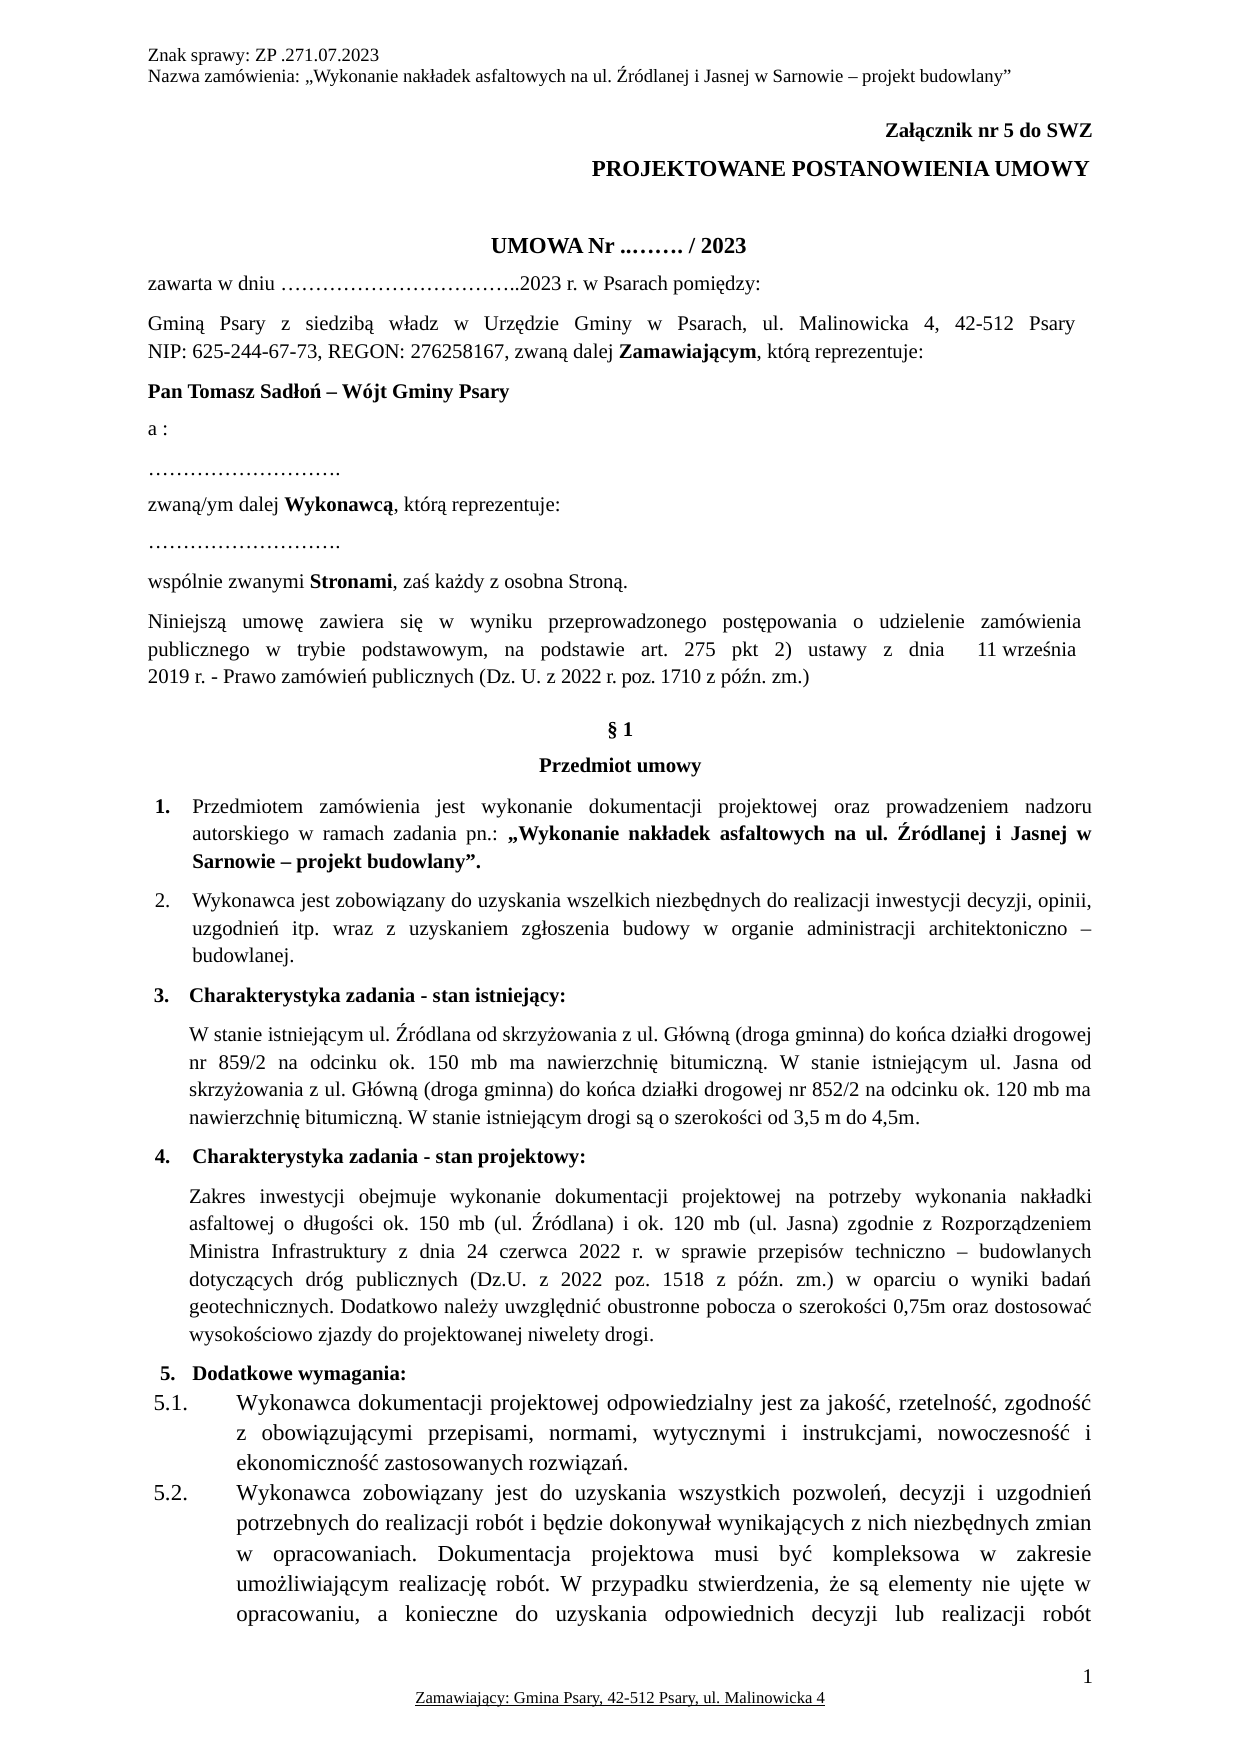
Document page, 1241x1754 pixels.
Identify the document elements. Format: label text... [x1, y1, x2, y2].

text zwaną/ym dalej Wykonawcą, którą reprezentuje: [148, 492, 1093, 516]
text Pan Tomasz Sadłoń – Wójt Gminy Psary [148, 379, 1093, 403]
text ………………………. [148, 529, 1093, 553]
text a : [148, 416, 1093, 440]
text UMOWA Nr ..……. / 2023 [148, 232, 1090, 259]
text Przedmiot umowy [183, 753, 1057, 777]
text W stanie istniejącym ul. Źródlana od skrzyżowania z ul. Główną (droga gminna) do końca działki drogowej nr 859/2 na odcinku ok. 150 mb ma nawierzchnię bitumiczną. W stanie istniejącym ul. Jasna od skrzyżowania z ul. Główną (droga gminna) do końca działki drogowej nr 852/2 na odcinku ok. 120 mb ma nawierzchnię bitumiczną. W stanie istniejącym drogi są o szerokości od 3,5 m do 4,5m. [189, 1022, 1093, 1129]
text ………………………. [148, 456, 1093, 480]
list Wykonawca dokumentacji projektowej odpowiedzialny jest za jakość, rzetelność, zgodność z obowiązującymi przepisami, normami, wytycznymi i instrukcjami, nowoczesność i ekonomiczność zastosowanych rozwiązań. [148, 1389, 1093, 1475]
text § 1 [148, 717, 1093, 741]
text Niniejszą umowę zawiera się w wyniku przeprowadzonego postępowania o udzielenie zamówienia publicznego w trybie podstawowym, na podstawie art. 275 pkt 2) ustawy z dnia 11 września 2019 r. - Prawo zamówień publicznych (Dz. U. z 2022 r. poz. 1710 z późn. zm.) [148, 609, 1081, 688]
text wspólnie zwanymi Stronami, zaś każdy z osobna Stroną. [148, 569, 1093, 593]
text Gminą Psary z siedzibą władz w Urzędzie Gminy w Psarach, ul. Malinowicka 4, 42-512 Psary NIP: 625-244-67-73, REGON: 276258167, zwaną dalej Zamawiającym, którą reprezentuje: [148, 311, 1093, 363]
list Charakterystyka zadania - stan projektowy: [154, 1144, 1093, 1168]
list Wykonawca jest zobowiązany do uzyskania wszelkich niezbędnych do realizacji inwestycji decyzji, opinii, uzgodnień itp. wraz z uzyskaniem zgłoszenia budowy w organie administracji architektoniczno – budowlanej. [154, 888, 1093, 967]
list Dodatkowe wymagania: [154, 1361, 1093, 1385]
text PROJEKTOWANE POSTANOWIENIA UMOWY [148, 155, 1090, 181]
list Charakterystyka zadania - stan istniejący: [153, 983, 1093, 1007]
text Zakres inwestycji obejmuje wykonanie dokumentacji projektowej na potrzeby wykonania nakładki asfaltowej o długości ok. 150 mb (ul. Źródlana) i ok. 120 mb (ul. Jasna) zgodnie z Rozporządzeniem Ministra Infrastruktury z dnia 24 czerwca 2022 r. w sprawie przepisów techniczno – budowlanych dotyczących dróg publicznych (Dz.U. z 2022 poz. 1518 z późn. zm.) w oparciu o wyniki badań geotechnicznych. Dodatkowo należy uwzględnić obustronne pobocza o szerokości 0,75m oraz dostosować wysokościowo zjazdy do projektowanej niwelety drogi. [189, 1184, 1093, 1346]
list Przedmiotem zamówienia jest wykonanie dokumentacji projektowej oraz prowadzeniem nadzoru autorskiego w ramach zadania pn.: „Wykonanie nakładek asfaltowych na ul. Źródlanej i Jasnej w Sarnowie – projekt budowlany”. [154, 793, 1093, 873]
text zawarta w dniu ……………………………..2023 r. w Psarach pomiędzy: [148, 271, 1093, 295]
text Załącznik nr 5 do SWZ [148, 118, 1093, 142]
